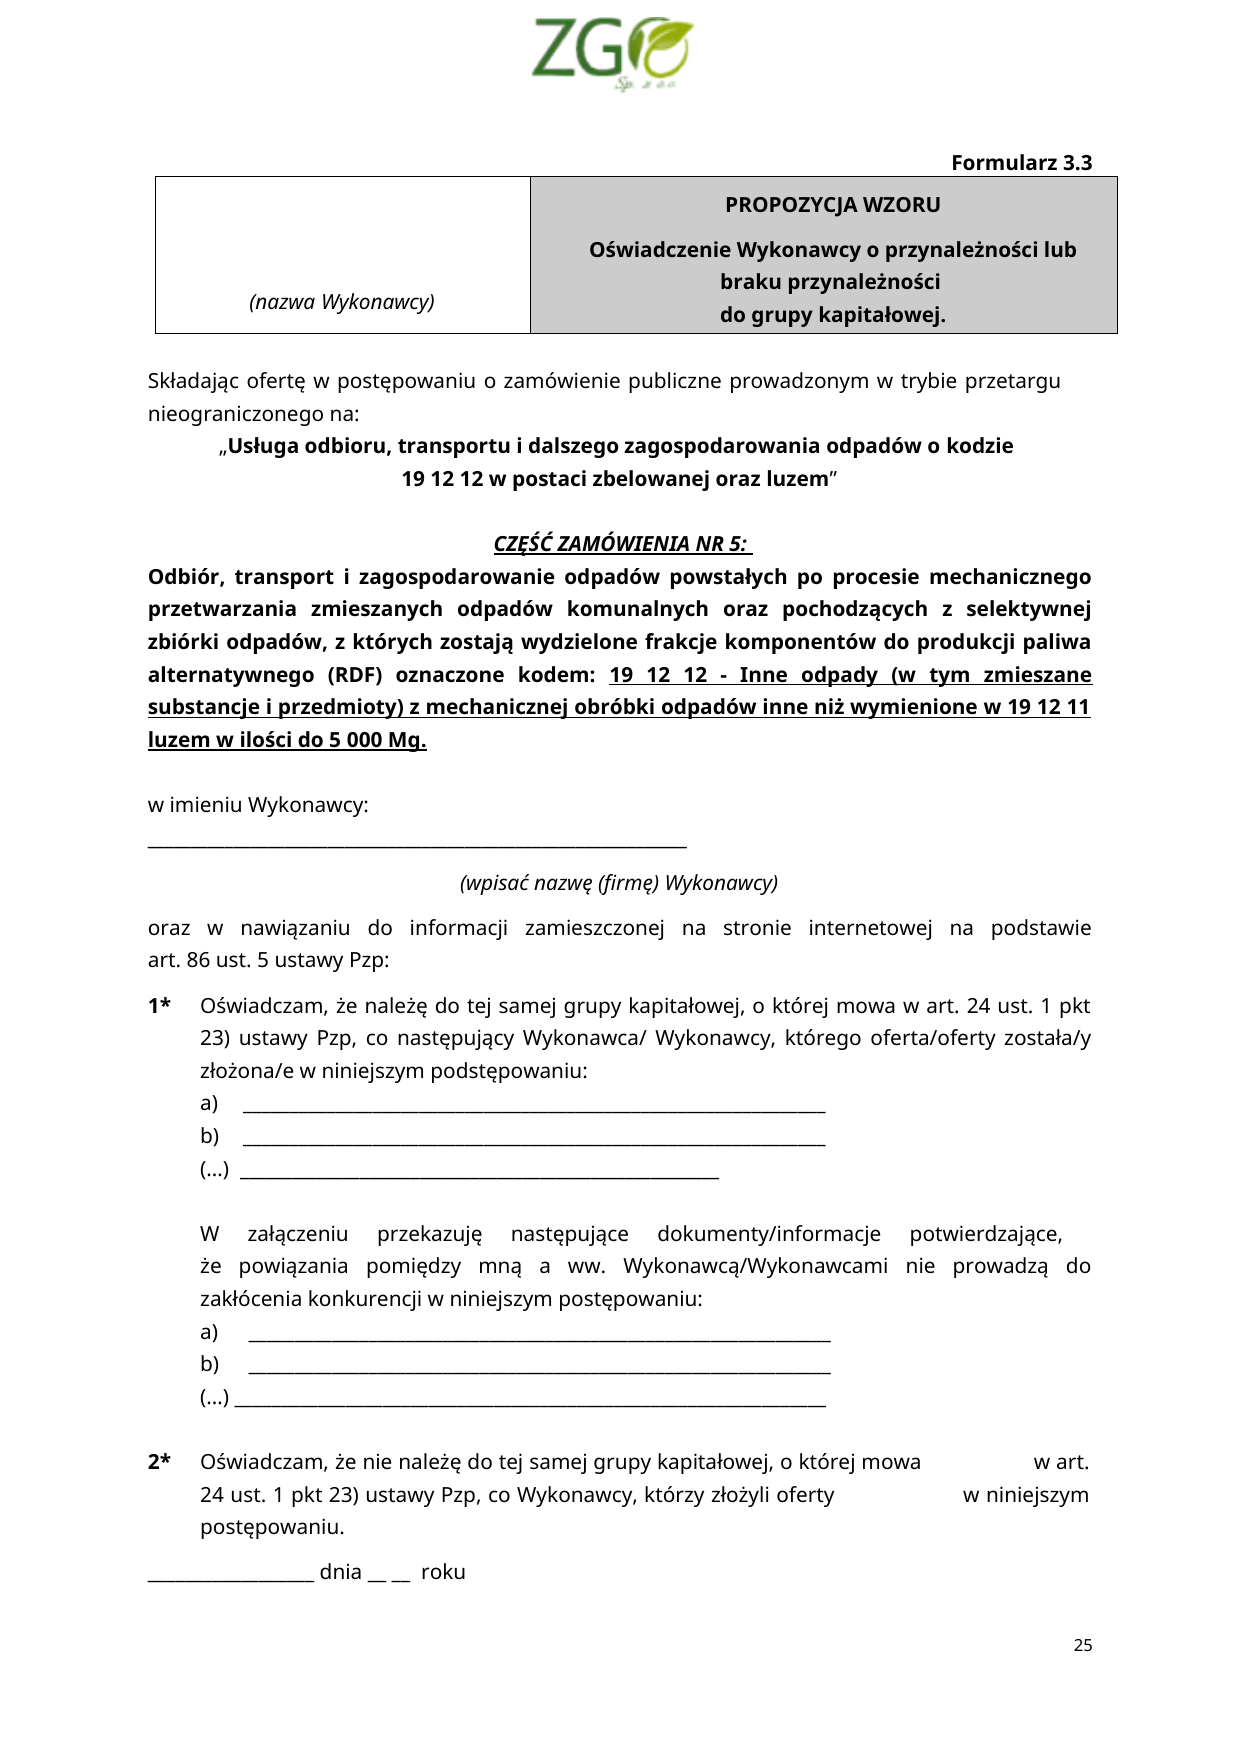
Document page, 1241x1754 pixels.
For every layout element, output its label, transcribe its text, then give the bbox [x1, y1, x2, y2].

text (…) ________________________________________________________ [200, 1154, 1092, 1182]
text W załączeniu przekazuję następujące dokumenty/informacje potwierdzające, że powiązania pomiędzy mną a ww. Wykonawcą/Wykonawcami nie prowadzą do zakłócenia konkurencji w niniejszym postępowaniu: [200, 1219, 1092, 1313]
text 1* Oświadczam, że należę do tej samej grupy kapitałowej, o której mowa w art. 24 ust. 1 pkt 23) ustawy Pzp, co następujący Wykonawca/ Wykonawcy, którego oferta/oferty została/y złożona/e w niniejszym podstępowaniu: [148, 991, 1093, 1084]
list _______________________________________________________________ [200, 1121, 1092, 1149]
table_header (nazwa Wykonawcy) [156, 177, 530, 333]
text _______________________________________________________________ [148, 823, 1092, 851]
text (…) ________________________________________________________________ [200, 1382, 1092, 1410]
text oraz w nawiązaniu do informacji zamieszczonej na stronie internetowej na podstawie art. 86 ust. 5 ustawy Pzp: [148, 913, 1092, 974]
list _______________________________________________________________ [200, 1088, 1092, 1117]
text __________________ dnia __ __ roku [148, 1557, 1092, 1586]
text Składając ofertę w postępowaniu o zamówienie publiczne prowadzonym w trybie przetargu nieograniczonego na: [148, 366, 1063, 427]
text 2* Oświadczam, że nie należę do tej samej grupy kapitałowej, o której mowa w art. 24 ust. 1 pkt 23) ustawy Pzp, co Wykonawcy, którzy złożyli oferty w niniejszym postępowaniu. [148, 1447, 1092, 1541]
table_header PROPOZYCJA WZORU Oświadczenie Wykonawcy o przynależności lub braku przynależności do grupy kapitałowej. [531, 177, 1117, 333]
text Formularz 3.3 [443, 148, 1092, 176]
text „Usługa odbioru, transportu i dalszego zagospodarowania odpadów o kodzie 19 12 12 w postaci zbelowanej oraz luzem” [148, 432, 1090, 493]
picture [526, 17, 714, 98]
text (wpisać nazwę (firmę) Wykonawcy) [148, 868, 1092, 896]
text CZĘŚĆ ZAMÓWIENIA NR 5: [148, 529, 1092, 558]
list _______________________________________________________________ [200, 1349, 1092, 1378]
list _______________________________________________________________ [200, 1317, 1092, 1345]
text Odbiór, transport i zagospodarowanie odpadów powstałych po procesie mechanicznego przetwarzania zmieszanych odpadów komunalnych oraz pochodzących z selektywnej zbiórki odpadów, z których zostają wydzielone frakcje komponentów do produkcji paliwa alternatywnego (RDF) oznaczone kodem: 19 12 12 - Inne odpady (w tym zmieszane substancje i przedmioty) z mechanicznej obróbki odpadów inne niż wymienione w 19 12 11 luzem w ilości do 5 000 Mg. [148, 562, 1092, 753]
text w imieniu Wykonawcy: [148, 790, 1092, 819]
